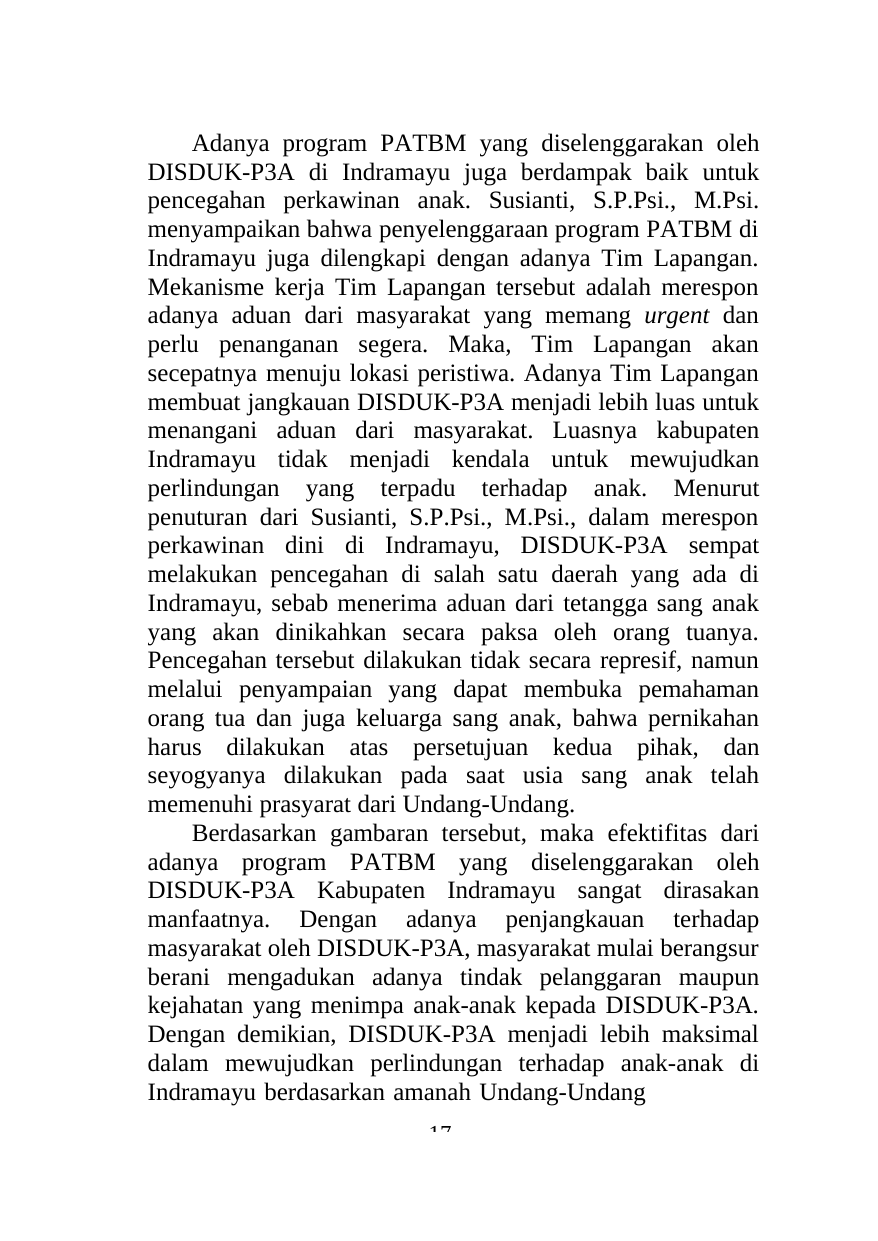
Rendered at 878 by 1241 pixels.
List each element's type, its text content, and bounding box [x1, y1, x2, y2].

text Berdasarkan gambaran tersebut, maka efektifitas dari adanya program PATBM yang diselenggarakan oleh DISDUK-P3A Kabupaten Indramayu sangat dirasakan manfaatnya. Dengan adanya penjangkauan terhadap masyarakat oleh DISDUK-P3A, masyarakat mulai berangsur berani mengadukan adanya tindak pelanggaran maupun kejahatan yang menimpa anak-anak kepada DISDUK-P3A. Dengan demikian, DISDUK-P3A menjadi lebih maksimal dalam mewujudkan perlindungan terhadap anak-anak di Indramayu berdasarkan amanah Undang-Undang [147, 818, 759, 1106]
text Adanya program PATBM yang diselenggarakan oleh DISDUK-P3A di Indramayu juga berdampak baik untuk pencegahan perkawinan anak. Susianti, S.P.Psi., M.Psi. menyampaikan bahwa penyelenggaraan program PATBM di Indramayu juga dilengkapi dengan adanya Tim Lapangan. Mekanisme kerja Tim Lapangan tersebut adalah merespon adanya aduan dari masyarakat yang memang urgent dan perlu penanganan segera. Maka, Tim Lapangan akan secepatnya menuju lokasi peristiwa. Adanya Tim Lapangan membuat jangkauan DISDUK-P3A menjadi lebih luas untuk menangani aduan dari masyarakat. Luasnya kabupaten Indramayu tidak menjadi kendala untuk mewujudkan perlindungan yang terpadu terhadap anak. Menurut penuturan dari Susianti, S.P.Psi., M.Psi., dalam merespon perkawinan dini di Indramayu, DISDUK-P3A sempat melakukan pencegahan di salah satu daerah yang ada di Indramayu, sebab menerima aduan dari tetangga sang anak yang akan dinikahkan secara paksa oleh orang tuanya. Pencegahan tersebut dilakukan tidak secara represif, namun melalui penyampaian yang dapat membuka pemahaman orang tua dan juga keluarga sang anak, bahwa pernikahan harus dilakukan atas persetujuan kedua pihak, dan seyogyanya dilakukan pada saat usia sang anak telah memenuhi prasyarat dari Undang-Undang. [147, 128, 759, 818]
